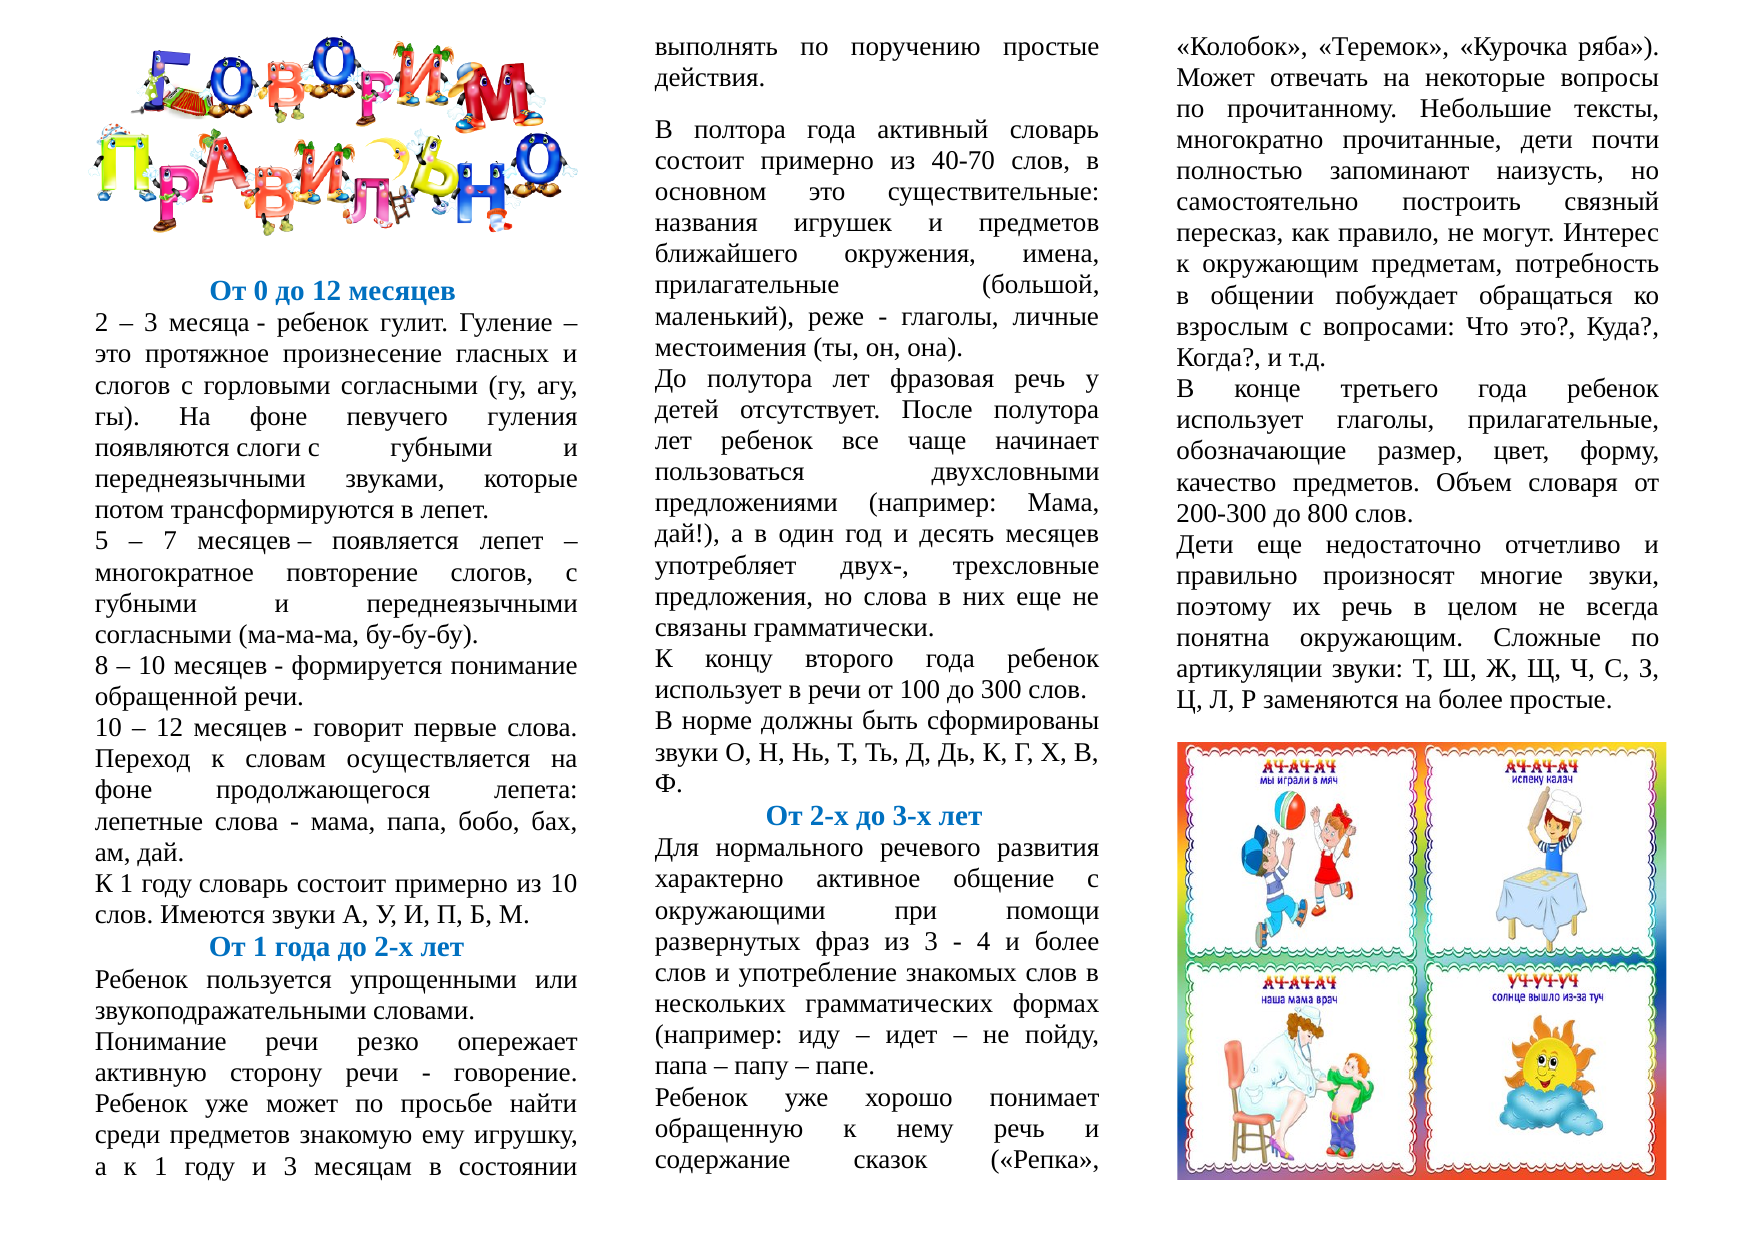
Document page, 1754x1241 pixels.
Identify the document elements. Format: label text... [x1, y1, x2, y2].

text От 0 до 12 месяцев [94, 273, 578, 306]
picture [1177, 742, 1667, 1180]
text 8 – 10 месяцев - формируется понимание обращенной речи. [94, 649, 578, 711]
text От 2-х до 3-х лет [654, 798, 1099, 831]
text Ребенок пользуется упрощенными или звукоподражательными словами. [94, 963, 578, 1025]
text 2 – 3 месяца - ребенок гулит. Гуление – это протяжное произнесение гласных и слогов с горловыми согласными (гу, агу, гы). На фоне певучего гуления появляются слоги с губными и переднеязычными звуками, которые потом трансформируются в лепет. [94, 306, 578, 524]
text Дети еще недостаточно отчетливо и правильно произносят многие звуки, поэтому их речь в целом не всегда понятна окружающим. Сложные по артикуляции звуки: Т, Ш, Ж, Щ, Ч, С, З, Ц, Л, Р заменяются на более простые. [1176, 528, 1659, 715]
text К концу второго года ребенок использует в речи от 100 до 300 слов. [654, 642, 1099, 704]
text До полутора лет фразовая речь у детей отсутствует. После полутора лет ребенок все чаще начинает пользоваться двухсловными предложениями (например: Мама, дай!), а в один год и десять месяцев употребляет двух-, трехсловные предложения, но слова в них еще не связаны грамматически. [654, 362, 1099, 642]
text В норме должны быть сформированы звуки О, Н, Нь, Т, Ть, Д, Дь, К, Г, Х, В, Ф. [654, 704, 1099, 798]
text Для нормального речевого развития характерно активное общение с окружающими при помощи развернутых фраз из 3 - 4 и более слов и употребление знакомых слов в нескольких грамматических формах (например: иду – идет – не пойду, папа – папу – папе. [654, 831, 1099, 1081]
text Ребенок уже хорошо понимает обращенную к нему речь и содержание сказок («Репка», «Колобок», «Теремок», «Курочка ряба»). Может отвечать на некоторые вопросы по прочитанному. Небольшие тексты, многократно прочитанные, дети почти полностью запоминают наизусть, но самостоятельно построить связный пересказ, как правило, не могут. Интерес к окружающим предметам, потребность в общении побуждает обращаться ко взрослым с вопросами: Что это?, Куда?, Когда?, и т.д. [654, 1081, 1099, 1174]
text В конце третьего года ребенок использует глаголы, прилагательные, обозначающие размер, цвет, форму, качество предметов. Объем словаря от 200-300 до 800 слов. [1176, 372, 1659, 528]
text 10 – 12 месяцев - говорит первые слова. Переход к словам осуществляется на фоне продолжающегося лепета: лепетные слова - мама, папа, бобо, бах, ам, дай. [94, 711, 578, 867]
text Ребенок уже хорошо понимает обращенную к нему речь и содержание сказок («Репка», «Колобок», «Теремок», «Курочка ряба»). Может отвечать на некоторые вопросы по прочитанному. Небольшие тексты, многократно прочитанные, дети почти полностью запоминают наизусть, но самостоятельно построить связный пересказ, как правило, не могут. Интерес к окружающим предметам, потребность в общении побуждает обращаться ко взрослым с вопросами: Что это?, Куда?, Когда?, и т.д. [1176, 29, 1659, 372]
picture [85, 34, 580, 240]
text В полтора года активный словарь состоит примерно из 40-70 слов, в основном это существительные: названия игрушек и предметов ближайшего окружения, имена, прилагательные (большой, маленький), реже - глаголы, личные местоимения (ты, он, она). [654, 113, 1099, 362]
text Понимание речи резко опережает активную сторону речи - говорение. Ребенок уже может по просьбе найти среди предметов знакомую ему игрушку, а к 1 году и 3 месяцам в состоянии выполнять по поручению простые действия. [654, 29, 1099, 92]
text К 1 году словарь состоит примерно из 10 слов. Имеются звуки А, У, И, П, Б, М. [94, 867, 578, 929]
text Понимание речи резко опережает активную сторону речи - говорение. Ребенок уже может по просьбе найти среди предметов знакомую ему игрушку, а к 1 году и 3 месяцам в состоянии выполнять по поручению простые действия. [94, 1025, 578, 1181]
text От 1 года до 2-х лет [94, 929, 578, 963]
text 5 – 7 месяцев – появляется лепет – многократное повторение слогов, с губными и переднеязычными согласными (ма-ма-ма, бу-бу-бу). [94, 524, 578, 649]
